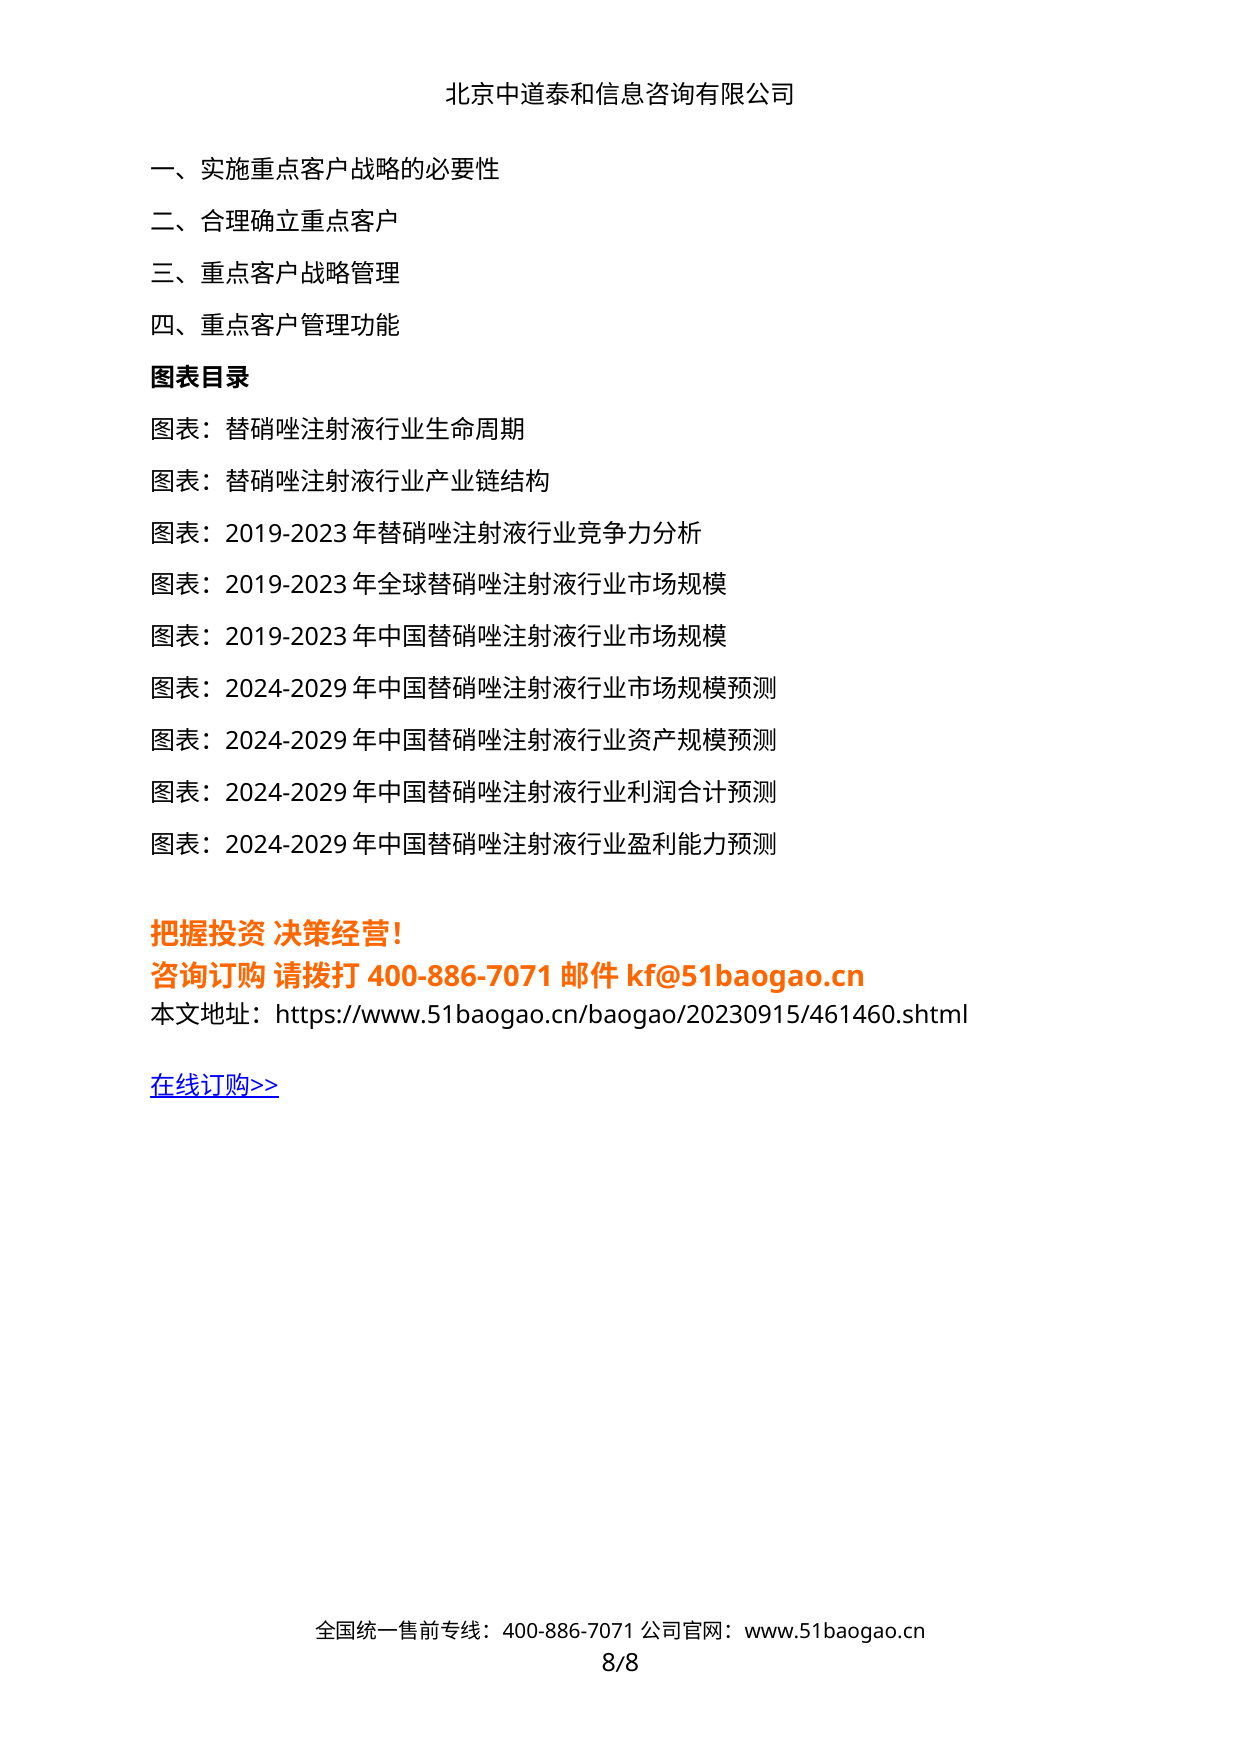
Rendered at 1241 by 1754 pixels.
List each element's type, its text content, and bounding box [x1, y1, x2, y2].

text 把握投资 决策经营！咨询订购 请拨打 400-886-7071 邮件 kf@51baogao.cn本文地址：https://www.51baogao.cn/baogao/20230915/461460.shtml [150, 876, 1090, 1031]
text 一、实施重点客户战略的必要性 [150, 150, 1090, 186]
text 三、重点客户战略管理 [150, 254, 1090, 290]
text 图表：2019-2023年中国替硝唑注射液行业市场规模 [150, 617, 1090, 653]
text 二、合理确立重点客户 [150, 202, 1090, 238]
text 图表：2024-2029年中国替硝唑注射液行业资产规模预测 [150, 721, 1090, 757]
text 图表：2019-2023年替硝唑注射液行业竞争力分析 [150, 513, 1090, 549]
text 图表：2024-2029年中国替硝唑注射液行业市场规模预测 [150, 669, 1090, 705]
text 图表：替硝唑注射液行业生命周期 [150, 409, 1090, 446]
text 图表目录 [150, 357, 1090, 394]
text 图表：2019-2023年全球替硝唑注射液行业市场规模 [150, 565, 1090, 601]
text 四、重点客户管理功能 [150, 306, 1090, 342]
text 图表：2024-2029年中国替硝唑注射液行业盈利能力预测 [150, 824, 1090, 861]
text 图表：替硝唑注射液行业产业链结构 [150, 461, 1090, 497]
text 在线订购>> [150, 1031, 1090, 1102]
text 图表：2024-2029年中国替硝唑注射液行业利润合计预测 [150, 772, 1090, 809]
